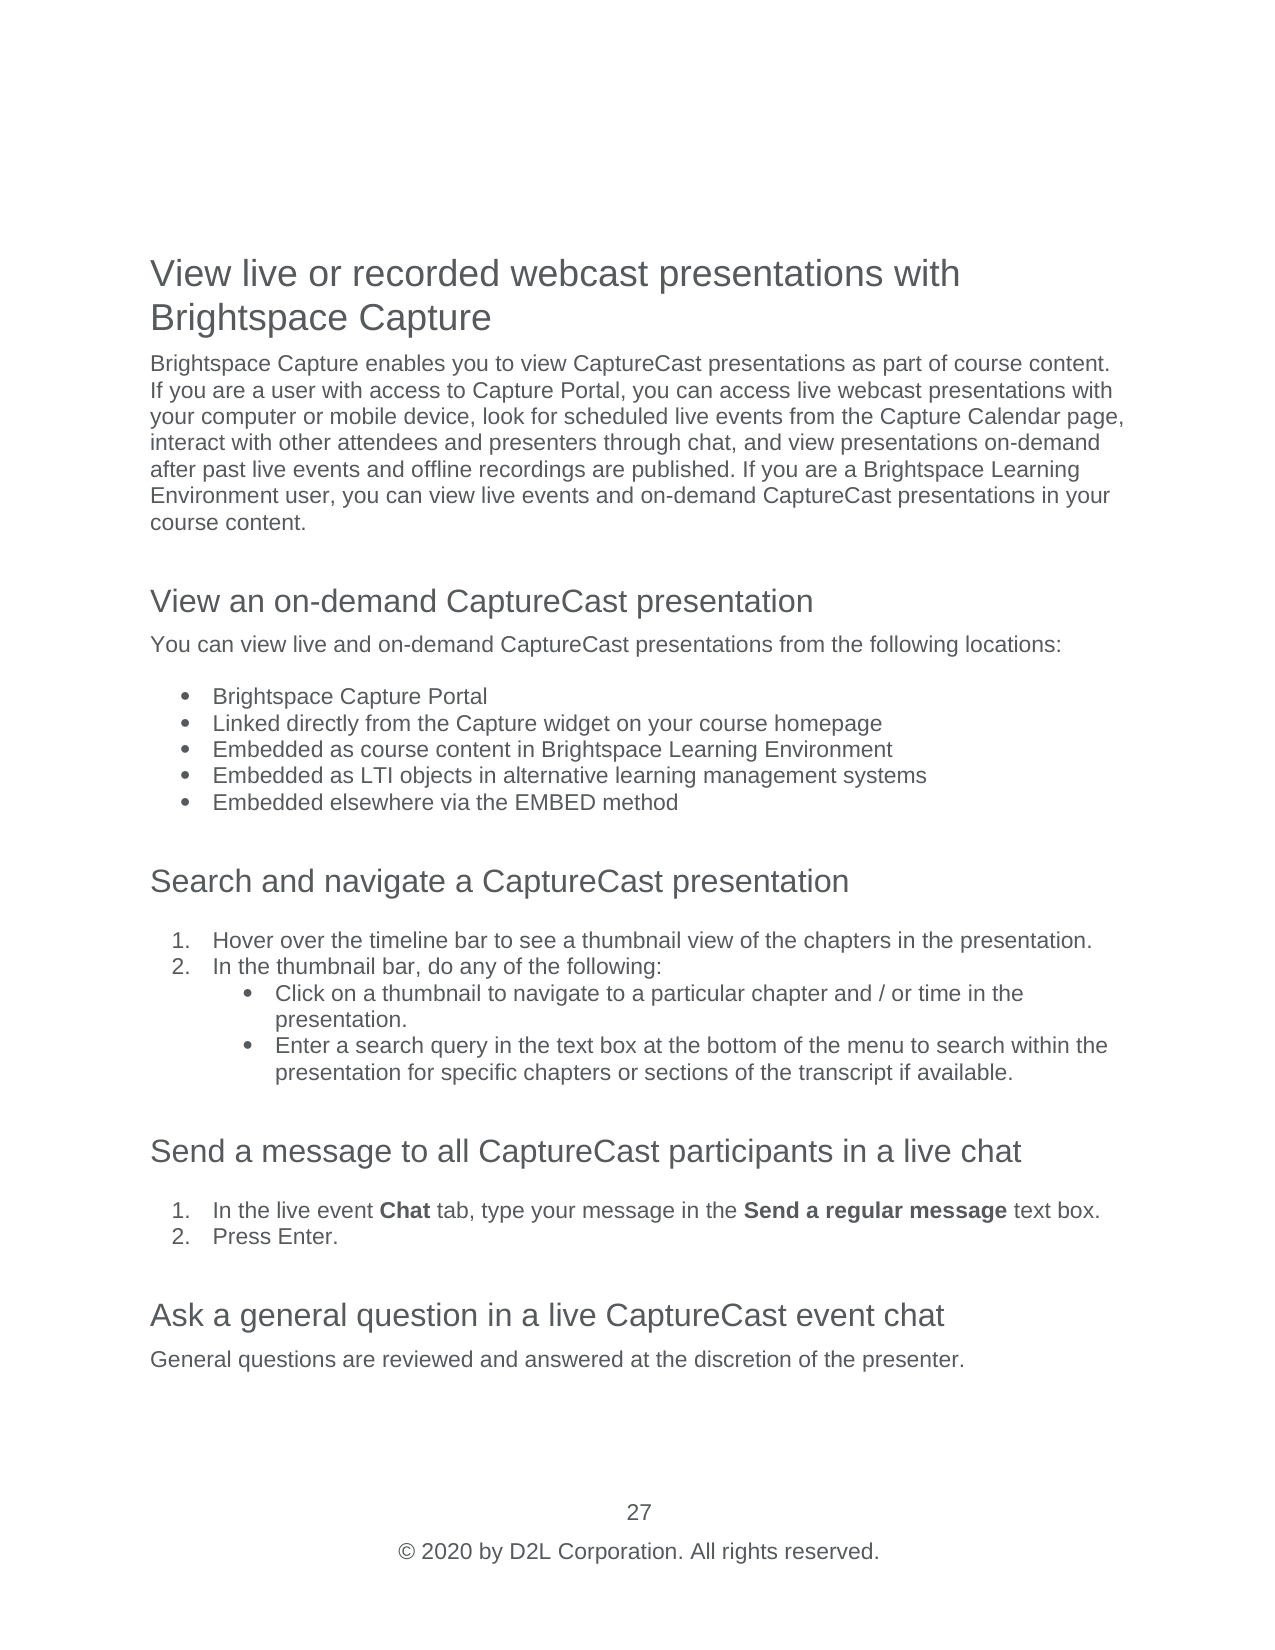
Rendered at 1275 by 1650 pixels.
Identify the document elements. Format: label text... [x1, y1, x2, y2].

list Linked directly from the Capture widget on your course homepage [191, 709, 1128, 736]
text You can view live and on-demand CaptureCast presentations from the following locations: [150, 631, 1128, 658]
text General questions are reviewed and answered at the discretion of the presenter. [150, 1346, 1128, 1372]
list Enter a search query in the text box at the bottom of the menu to search within the presentation for specific chapters or sections of the transcript if available. [253, 1032, 1128, 1085]
list Press Enter. [191, 1223, 1128, 1249]
list Hover over the timeline bar to see a thumbnail view of the chapters in the presentation. [191, 927, 1128, 953]
text Brightspace Capture enables you to view CaptureCast presentations as part of course content. If you are a user with access to Capture Portal, you can access live webcast presentations with your computer or mobile device, look for scheduled live events from the Capture Calendar page, interact with other attendees and presenters through chat, and view presentations on-demand after past live events and offline recordings are published. If you are a Brightspace Learning Environment user, you can view live events and on-demand CaptureCast presentations in your course content. [150, 350, 1128, 535]
list Embedded elsewhere via the EMBED method [191, 789, 1128, 815]
text Ask a general question in a live CaptureCast event chat [150, 1296, 1128, 1333]
list Embedded as course content in Brightspace Learning Environment [191, 736, 1128, 762]
list In the live event Chat tab, type your message in the Send a regular message text box. [191, 1197, 1128, 1223]
list Embedded as LTI objects in alternative learning management systems [191, 762, 1128, 789]
text Send a message to all CaptureCast participants in a live chat [150, 1132, 1128, 1169]
list Brightspace Capture Portal [191, 683, 1128, 709]
list Click on a thumbnail to navigate to a particular chapter and / or time in the presentation. [253, 979, 1128, 1032]
text View live or recorded webcast presentations with Brightspace Capture [150, 252, 1128, 338]
text Search and navigate a CaptureCast presentation [150, 862, 1128, 899]
list In the thumbnail bar, do any of the following: [191, 953, 1128, 979]
text View an on-demand CaptureCast presentation [150, 582, 1128, 619]
